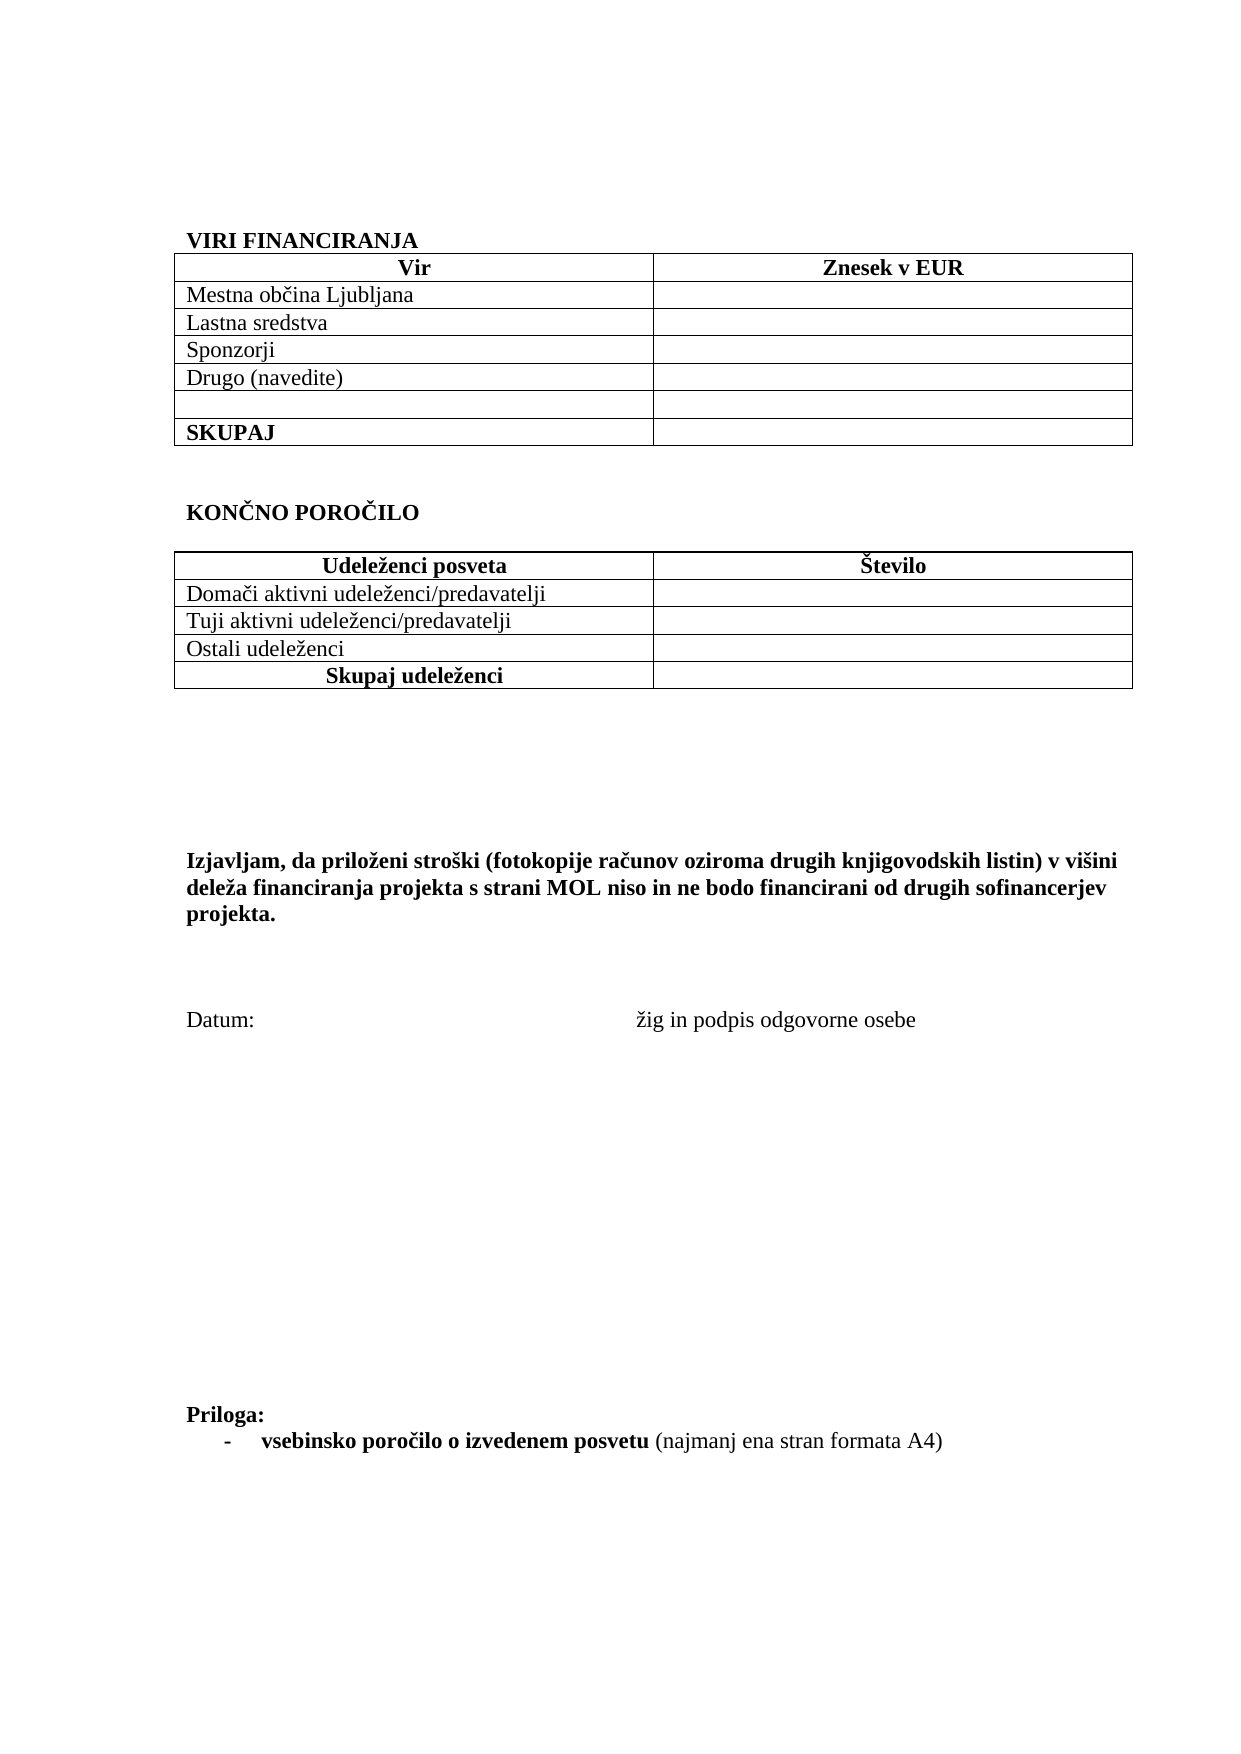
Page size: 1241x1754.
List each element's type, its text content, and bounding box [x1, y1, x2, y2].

table_cell [654, 336, 1132, 363]
table_cell [654, 607, 1132, 633]
table_cell [654, 364, 1132, 390]
table_header Udeleženci posveta [175, 553, 653, 579]
table_cell [654, 580, 1132, 606]
text Datum: žig in podpis odgovorne osebe [186, 1006, 1122, 1032]
table_cell [654, 391, 1132, 417]
table_cell [654, 635, 1132, 661]
table_cell Ostali udeleženci [175, 635, 653, 661]
text KONČNO POROČILO [186, 499, 1122, 525]
table_cell [654, 282, 1132, 308]
table_cell [654, 309, 1132, 335]
table_cell Tuji aktivni udeleženci/predavatelji [175, 607, 653, 633]
table_cell Sponzorji [175, 336, 653, 363]
table_cell SKUPAJ [175, 419, 653, 445]
text Izjavljam, da priloženi stroški (fotokopije računov oziroma drugih knjigovodskih listin) v višini deleža financiranja projekta s strani MOL niso in ne bodo financirani od drugih sofinancerjev projekta. [186, 847, 1122, 927]
table_cell Skupaj udeleženci [175, 662, 653, 688]
table_header Število [654, 553, 1132, 579]
table_cell [175, 391, 653, 417]
table_cell Mestna občina Ljubljana [175, 282, 653, 308]
text Priloga: [186, 1401, 1122, 1427]
text VIRI FINANCIRANJA [186, 227, 1122, 253]
table_cell [654, 662, 1132, 688]
list vsebinsko poročilo o izvedenem posvetu (najmanj ena stran formata A4) [223, 1427, 1122, 1454]
table_cell [654, 419, 1132, 445]
table_header Vir [175, 254, 653, 281]
table_cell Lastna sredstva [175, 309, 653, 335]
table_header Znesek v EUR [654, 254, 1132, 281]
table_cell Domači aktivni udeleženci/predavatelji [175, 580, 653, 606]
table_cell Drugo (navedite) [175, 364, 653, 390]
